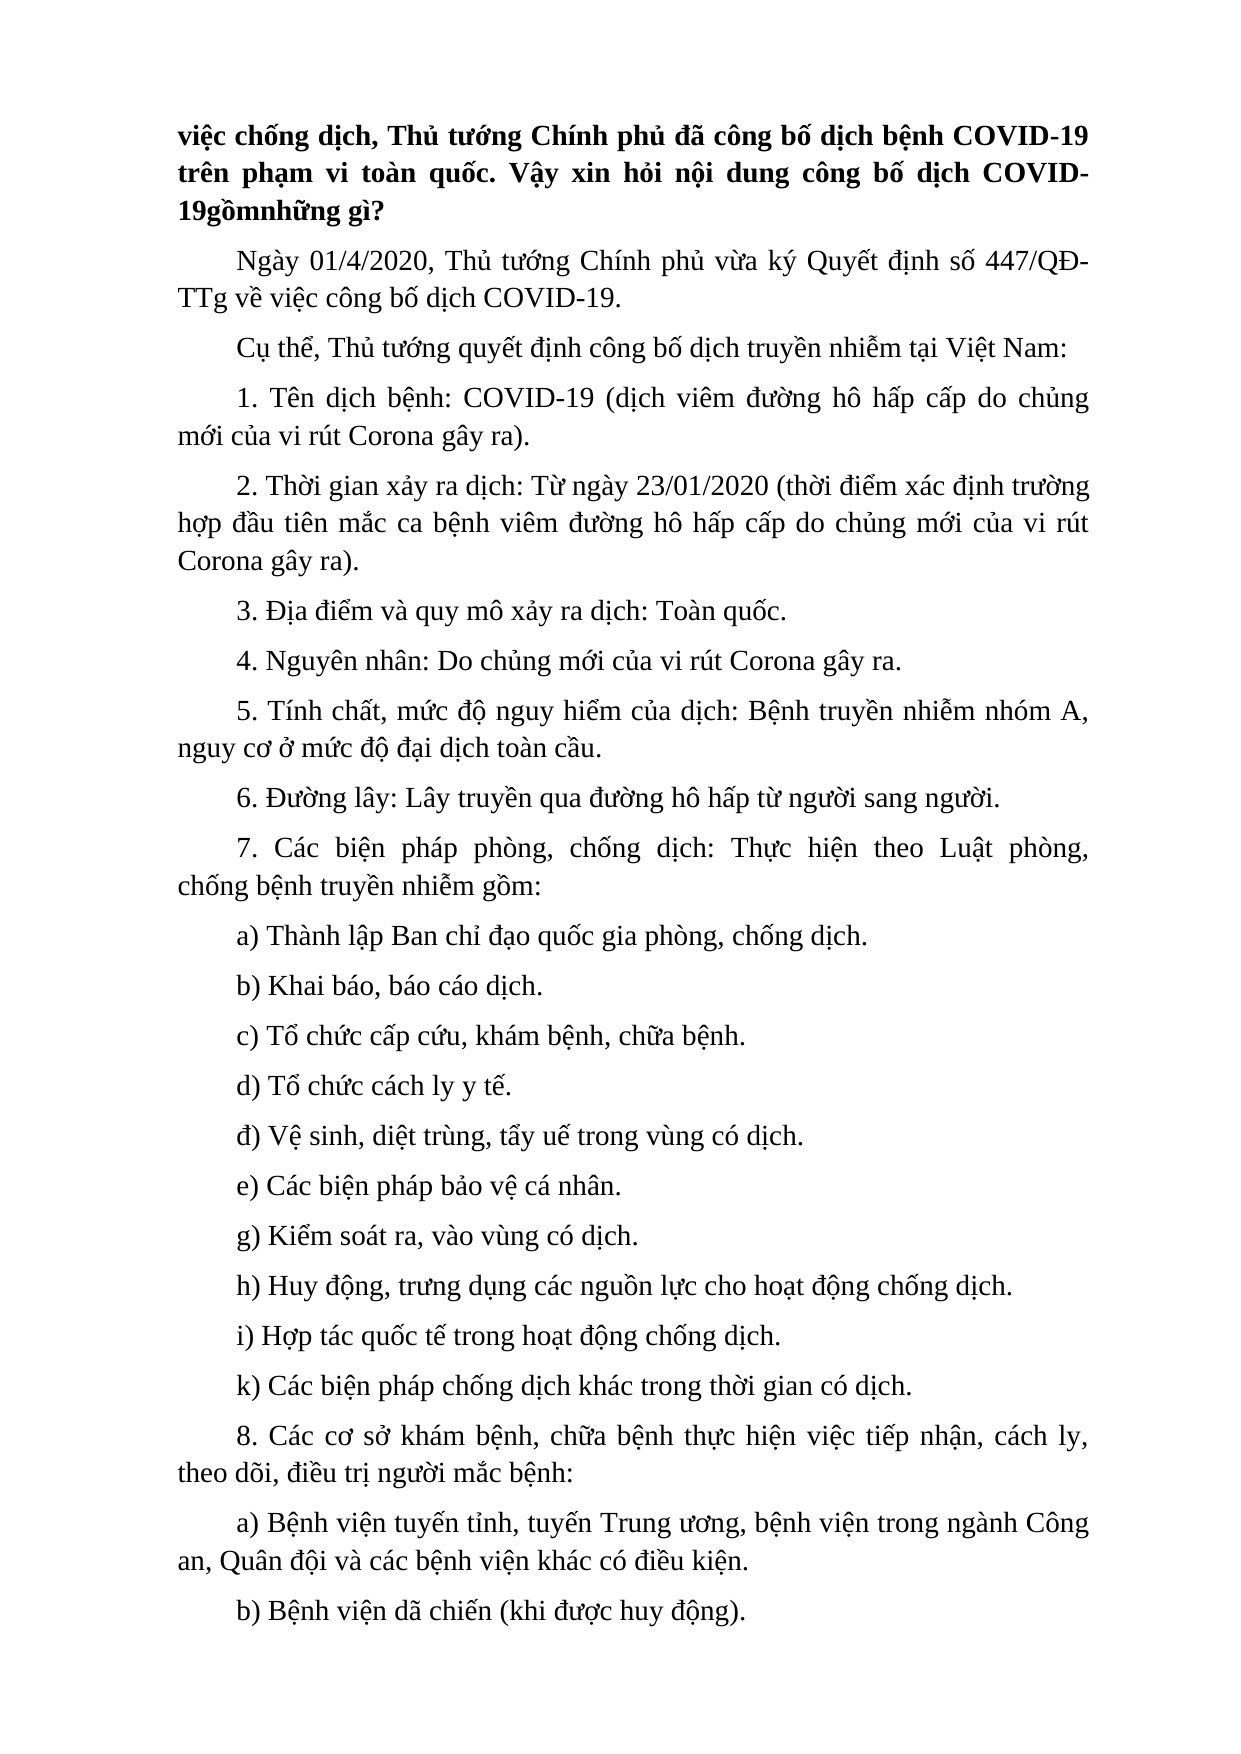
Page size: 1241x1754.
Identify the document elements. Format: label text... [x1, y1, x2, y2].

text i) Hợp tác quốc tế trong hoạt động chống dịch. [177, 1318, 1090, 1352]
text 7. Các biện pháp phòng, chống dịch: Thực hiện theo Luật phòng, chống bệnh truyền nhiễm gồm: [177, 831, 1090, 902]
text b) Khai báo, báo cáo dịch. [177, 968, 1090, 1002]
text d) Tổ chức cách ly y tế. [177, 1068, 1090, 1102]
text g) Kiểm soát ra, vào vùng có dịch. [177, 1218, 1090, 1252]
text c) Tổ chức cấp cứu, khám bệnh, chữa bệnh. [177, 1018, 1090, 1052]
text đ) Vệ sinh, diệt trùng, tẩy uế trong vùng có dịch. [177, 1118, 1090, 1152]
text 5. Tính chất, mức độ nguy hiểm của dịch: Bệnh truyền nhiễm nhóm A, nguy cơ ở mức độ đại dịch toàn cầu. [177, 693, 1090, 764]
text 1. Tên dịch bệnh: COVID-19 (dịch viêm đường hô hấp cấp do chủng mới của vi rút Corona gây ra). [177, 381, 1090, 452]
text h) Huy động, trưng dụng các nguồn lực cho hoạt động chống dịch. [177, 1268, 1090, 1302]
text e) Các biện pháp bảo vệ cá nhân. [177, 1168, 1090, 1202]
text Ngày 01/4/2020, Thủ tướng Chính phủ vừa ký Quyết định số 447/QĐ-TTg về việc công bố dịch COVID-19. [177, 243, 1090, 314]
text 6. Đường lây: Lây truyền qua đường hô hấp từ người sang người. [177, 781, 1090, 814]
text k) Các biện pháp chống dịch khác trong thời gian có dịch. [177, 1368, 1090, 1402]
text 4. Nguyên nhân: Do chủng mới của vi rút Corona gây ra. [177, 643, 1090, 677]
text b) Bệnh viện dã chiến (khi được huy động). [177, 1593, 1090, 1627]
text 3. Địa điểm và quy mô xảy ra dịch: Toàn quốc. [177, 593, 1090, 627]
text Cụ thể, Thủ tướng quyết định công bố dịch truyền nhiễm tại Việt Nam: [177, 331, 1090, 364]
text 2. Thời gian xảy ra dịch: Từ ngày 23/01/2020 (thời điểm xác định trường hợp đầu tiên mắc ca bệnh viêm đường hô hấp cấp do chủng mới của vi rút Corona gây ra). [177, 468, 1090, 577]
text a) Bệnh viện tuyến tỉnh, tuyến Trung ương, bệnh viện trong ngành Công an, Quân đội và các bệnh viện khác có điều kiện. [177, 1506, 1090, 1577]
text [177, 118, 1090, 227]
text 8. Các cơ sở khám bệnh, chữa bệnh thực hiện việc tiếp nhận, cách ly, theo dõi, điều trị người mắc bệnh: [177, 1418, 1090, 1489]
text a) Thành lập Ban chỉ đạo quốc gia phòng, chống dịch. [177, 918, 1090, 952]
